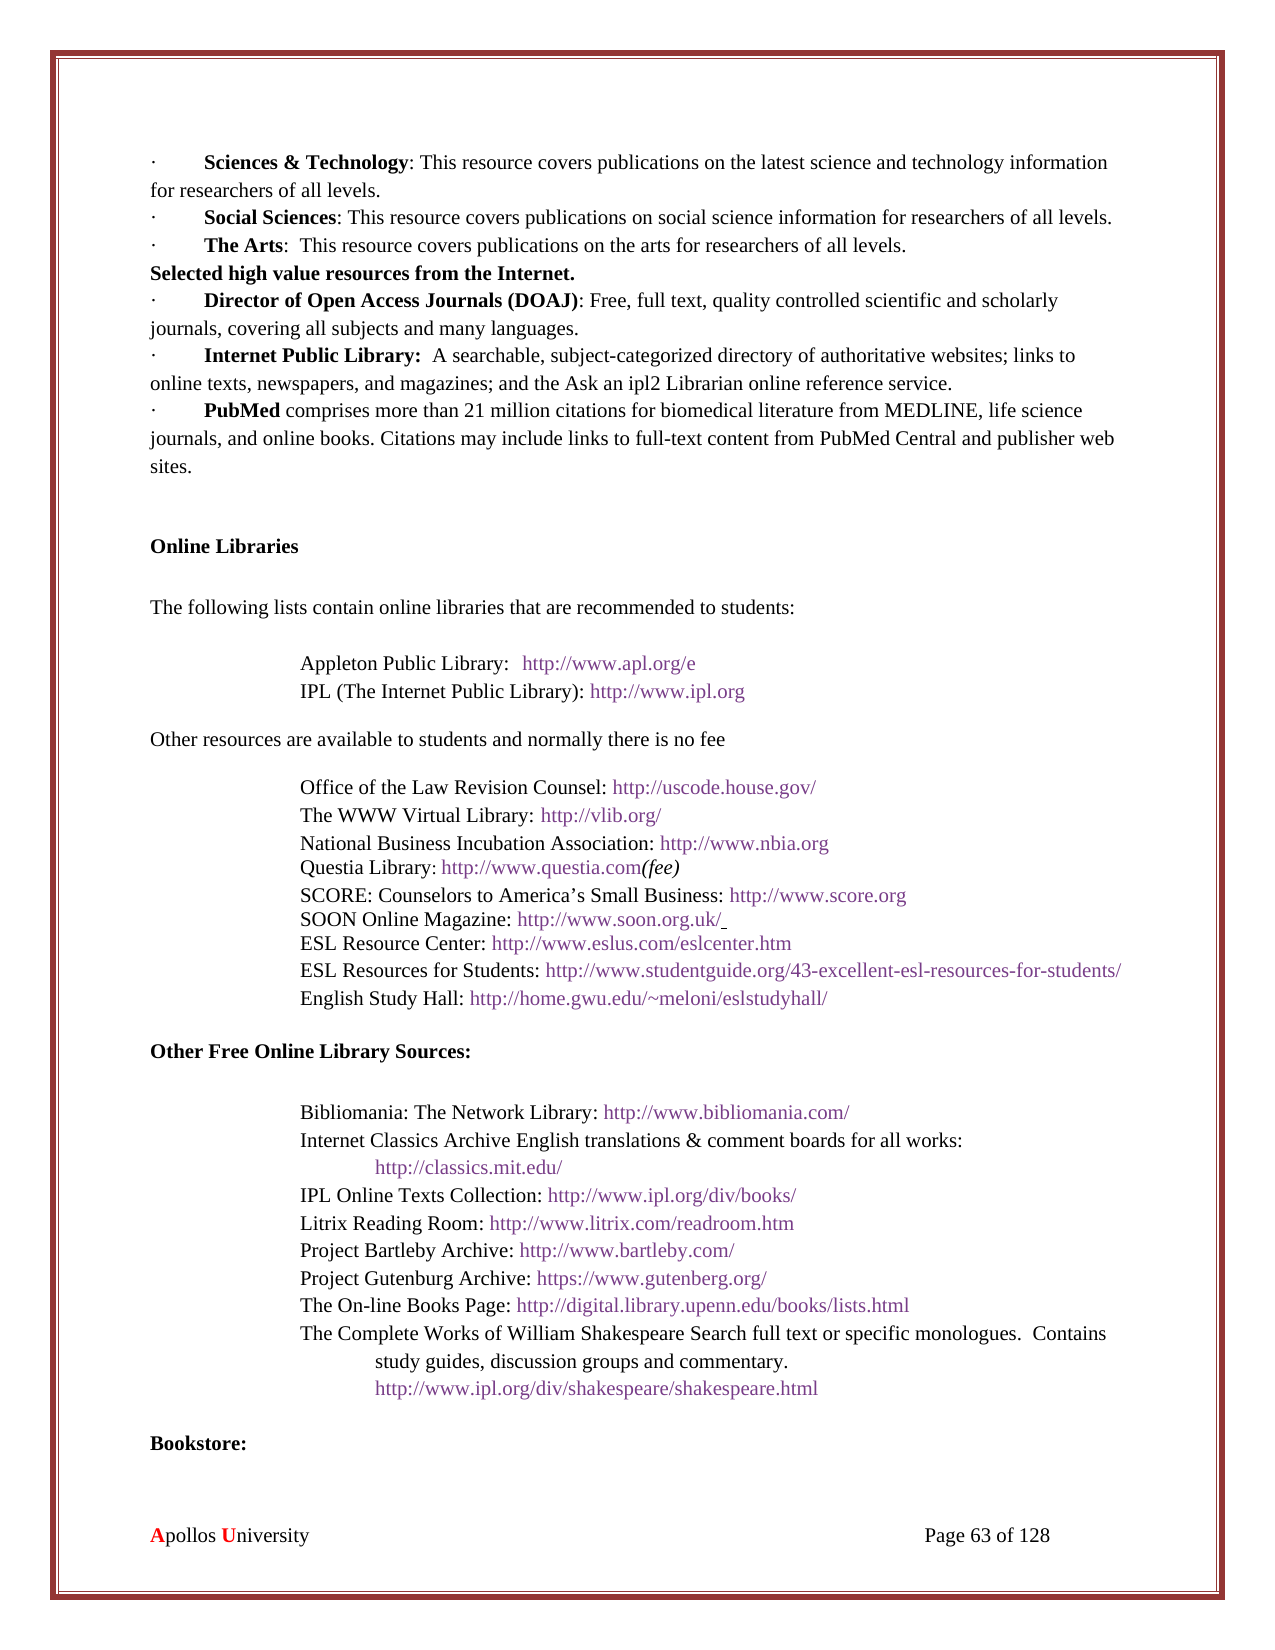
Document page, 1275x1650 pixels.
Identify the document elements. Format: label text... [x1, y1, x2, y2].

text SCORE: Counselors to America’s Small Business: http://www.score.org [225, 883, 1125, 907]
text The On-line Books Page: http://digital.library.upenn.edu/books/lists.html [300, 1293, 1125, 1317]
text National Business Incubation Association: http://www.nbia.org [225, 831, 1125, 855]
text IPL Online Texts Collection: http://www.ipl.org/div/books/ [300, 1183, 1125, 1207]
text The following lists contain online libraries that are recommended to students: [150, 595, 1125, 619]
subtitle Online Libraries [150, 534, 1125, 558]
text Selected high value resources from the Internet. [150, 260, 1125, 284]
text English Study Hall: http://home.gwu.edu/~meloni/eslstudyhall/ [300, 986, 1125, 1010]
text · The Arts: This resource covers publications on the arts for researchers of all levels. [150, 233, 1125, 257]
text Project Gutenburg Archive: https://www.gutenberg.org/ [300, 1266, 1125, 1290]
text The WWW Virtual Library: http://vlib.org/ [225, 803, 1125, 827]
text ESL Resources for Students: http://www.studentguide.org/43-excellent-esl-resources-for-students/ [300, 958, 1125, 982]
text IPL (The Internet Public Library): http://www.ipl.org [300, 679, 1125, 703]
text Project Bartleby Archive: http://www.bartleby.com/ [300, 1238, 1125, 1262]
text · Director of Open Access Journals (DOAJ): Free, full text, quality controlled scientific and scholarly journals, covering all subjects and many languages. [150, 288, 1125, 340]
text Questia Library: http://www.questia.com(fee) [300, 855, 1125, 879]
subtitle Bookstore: [150, 1431, 1125, 1455]
text Appleton Public Library: http://www.apl.org/e [300, 651, 1125, 674]
text Litrix Reading Room: http://www.litrix.com/readroom.htm [300, 1211, 1125, 1234]
text Bibliomania: The Network Library: http://www.bibliomania.com/ [300, 1100, 1125, 1124]
text Other resources are available to students and normally there is no fee [150, 727, 1125, 751]
text ESL Resource Center: http://www.eslus.com/eslcenter.htm [300, 931, 1125, 955]
text · Social Sciences: This resource covers publications on social science information for researchers of all levels. [150, 205, 1125, 229]
text Office of the Law Revision Counsel: http://uscode.house.gov/ [225, 775, 1125, 799]
text SOON Online Magazine: http://www.soon.org.uk/ [225, 907, 1125, 931]
text Internet Classics Archive English translations & comment boards for all works: http://classics.mit.edu/ [300, 1128, 1125, 1179]
text · Sciences & Technology: This resource covers publications on the latest science and technology information for researchers of all levels. [150, 150, 1125, 202]
text · Internet Public Library: A searchable, subject-categorized directory of authoritative websites; links to online texts, newspapers, and magazines; and the Ask an ipl2 Librarian online reference service. [150, 343, 1125, 395]
text The Complete Works of William Shakespeare Search full text or specific monologues. Contains study guides, discussion groups and commentary. http://www.ipl.org/div/shakespeare/shakespeare.html [300, 1321, 1125, 1400]
subtitle Other Free Online Library Sources: [150, 1039, 1125, 1063]
text · PubMed comprises more than 21 million citations for biomedical literature from MEDLINE, life science journals, and online books. Citations may include links to full-text content from PubMed Central and publisher web sites. [150, 398, 1125, 478]
